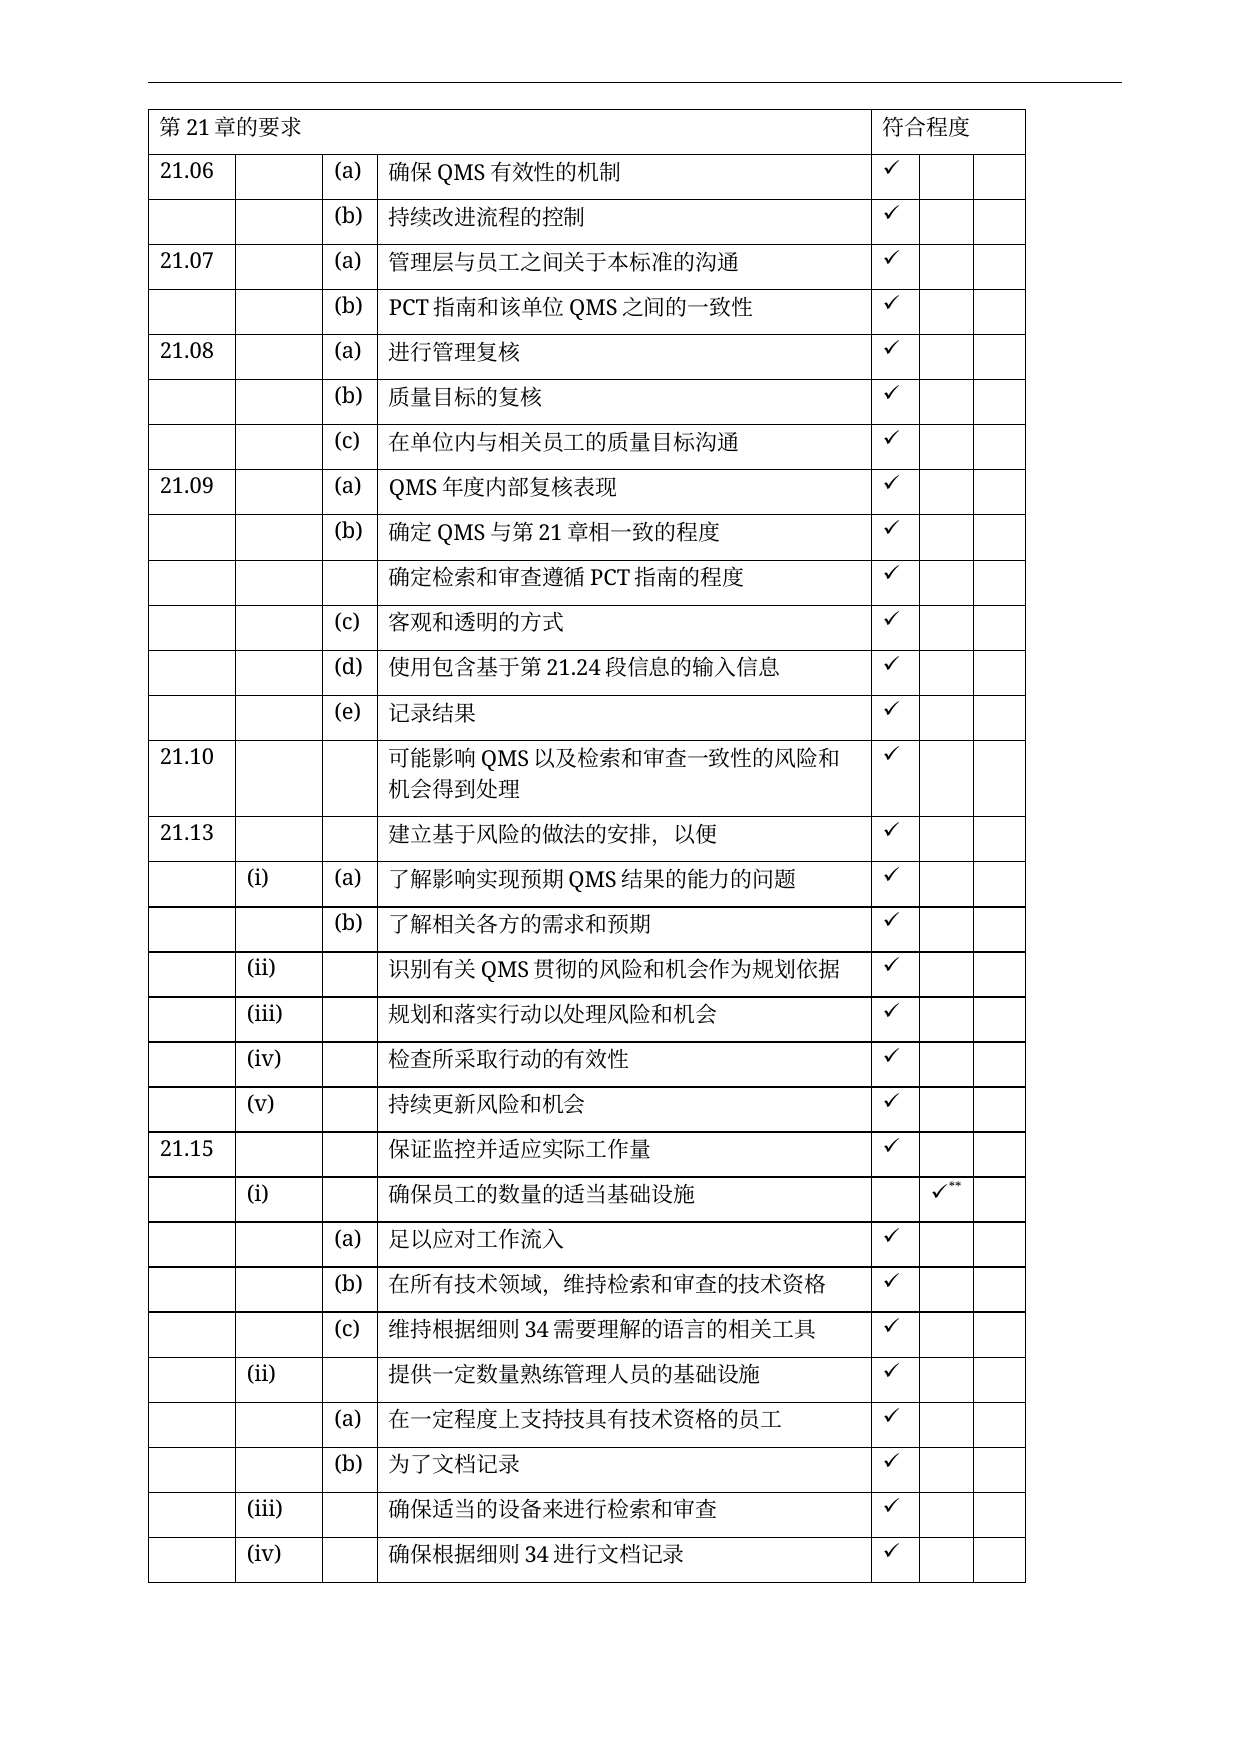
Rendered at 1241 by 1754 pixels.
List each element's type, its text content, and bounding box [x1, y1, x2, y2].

table_cell [323, 953, 377, 996]
table_cell 足以应对工作流入 [378, 1223, 871, 1266]
table_cell 21.07 [149, 245, 235, 289]
table_header 第21章的要求 [149, 110, 871, 154]
table_cell [872, 1268, 919, 1311]
table_cell [323, 1538, 377, 1582]
table_cell [236, 335, 322, 379]
table_cell [236, 470, 322, 514]
table_cell PCT指南和该单位QMS之间的一致性 [378, 290, 871, 334]
table_cell [920, 335, 973, 379]
table_cell [974, 1448, 1025, 1492]
table_cell [920, 1043, 973, 1086]
table_cell [236, 1313, 322, 1357]
table_cell [323, 561, 377, 604]
table_cell [236, 817, 322, 861]
table_cell [872, 1223, 919, 1266]
table_cell [920, 245, 973, 289]
table_cell [149, 1538, 235, 1582]
table_cell [974, 1403, 1025, 1447]
table_cell [974, 1088, 1025, 1131]
table_cell 管理层与员工之间关于本标准的沟通 [378, 245, 871, 289]
table_cell [149, 908, 235, 951]
table_cell [149, 862, 235, 906]
table_cell [872, 245, 919, 289]
table_cell [974, 1493, 1025, 1537]
table_cell [920, 1313, 973, 1357]
table_cell [236, 1268, 322, 1311]
table_cell [872, 425, 919, 469]
table_cell 检查所采取行动的有效性 [378, 1043, 871, 1086]
table_cell [920, 1268, 973, 1311]
table_cell [149, 1043, 235, 1086]
table_cell [974, 561, 1025, 604]
table_cell [872, 515, 919, 559]
table_cell [323, 1133, 377, 1176]
table_cell [236, 561, 322, 604]
table_cell 保证监控并适应实际工作量 [378, 1133, 871, 1176]
table_cell [149, 1403, 235, 1447]
table_cell [872, 1448, 919, 1492]
table_cell 确定检索和审查遵循PCT指南的程度 [378, 561, 871, 604]
table_cell [974, 380, 1025, 424]
table_cell [236, 380, 322, 424]
table_cell [974, 953, 1025, 996]
table_cell [974, 1358, 1025, 1402]
table_cell [872, 200, 919, 244]
table_cell [236, 696, 322, 740]
table_cell [974, 1043, 1025, 1086]
table_cell 了解影响实现预期QMS结果的能力的问题 [378, 862, 871, 906]
table_cell (a) [323, 245, 377, 289]
table_cell 21.08 [149, 335, 235, 379]
table_cell [920, 817, 973, 861]
table_cell [149, 998, 235, 1041]
table_cell [149, 200, 235, 244]
table_cell [920, 200, 973, 244]
table_cell [149, 651, 235, 695]
table_cell 可能影响QMS以及检索和审查一致性的风险和机会得到处理 [378, 741, 871, 816]
table_cell [872, 380, 919, 424]
table_cell [920, 908, 973, 951]
table_cell [149, 380, 235, 424]
table_cell [920, 1538, 973, 1582]
table_cell [872, 155, 919, 199]
table_cell (iii) [236, 1493, 322, 1537]
table_cell 确保员工的数量的适当基础设施 [378, 1178, 871, 1221]
table_cell [323, 1358, 377, 1402]
table_cell (c) [323, 425, 377, 469]
table_cell [323, 1493, 377, 1537]
table_cell [872, 651, 919, 695]
table_cell 为了文档记录 [378, 1448, 871, 1492]
table_cell [920, 1133, 973, 1176]
table_cell (ii) [236, 953, 322, 996]
table_cell [149, 696, 235, 740]
table_cell [323, 817, 377, 861]
table_cell 提供一定数量熟练管理人员的基础设施 [378, 1358, 871, 1402]
table_header 符合程度 [872, 110, 1025, 154]
table_cell (ii) [236, 1358, 322, 1402]
table_cell [920, 741, 973, 816]
table_cell [236, 515, 322, 559]
table_cell [920, 470, 973, 514]
table_cell 规划和落实行动以处理风险和机会 [378, 998, 871, 1041]
table_cell [872, 908, 919, 951]
table_cell 客观和透明的方式 [378, 606, 871, 649]
table_cell [920, 380, 973, 424]
table_cell ** [920, 1178, 973, 1221]
table_cell [974, 245, 1025, 289]
table_cell [149, 425, 235, 469]
table_cell [236, 155, 322, 199]
table_cell [236, 1448, 322, 1492]
table_cell [236, 1403, 322, 1447]
table_cell [974, 425, 1025, 469]
table_cell [920, 1403, 973, 1447]
table_cell [872, 741, 919, 816]
table_cell (b) [323, 200, 377, 244]
table_cell [872, 1403, 919, 1447]
table_cell 在一定程度上支持技具有技术资格的员工 [378, 1403, 871, 1447]
table_cell 在所有技术领域，维持检索和审查的技术资格 [378, 1268, 871, 1311]
table_cell [920, 651, 973, 695]
table_cell 确定QMS与第21章相一致的程度 [378, 515, 871, 559]
table_cell [872, 1538, 919, 1582]
table_cell [323, 1043, 377, 1086]
table_cell 记录结果 [378, 696, 871, 740]
table_cell [974, 335, 1025, 379]
table_cell [974, 862, 1025, 906]
table_cell [872, 1358, 919, 1402]
table_cell [920, 1448, 973, 1492]
table_cell [872, 862, 919, 906]
table_cell [974, 515, 1025, 559]
table_cell [149, 606, 235, 649]
table_cell 21.15 [149, 1133, 235, 1176]
table_cell (v) [236, 1088, 322, 1131]
table_cell [236, 1133, 322, 1176]
table_cell [974, 998, 1025, 1041]
table_cell 在单位内与相关员工的质量目标沟通 [378, 425, 871, 469]
table_cell [974, 817, 1025, 861]
table_cell [872, 1088, 919, 1131]
table_cell (b) [323, 380, 377, 424]
table_cell (b) [323, 290, 377, 334]
table_cell (iii) [236, 998, 322, 1041]
table_cell QMS年度内部复核表现 [378, 470, 871, 514]
table_cell [149, 1268, 235, 1311]
table_cell [920, 561, 973, 604]
table_cell [236, 200, 322, 244]
table_cell (a) [323, 862, 377, 906]
table_cell [920, 515, 973, 559]
table_cell [974, 1178, 1025, 1221]
table_cell [149, 561, 235, 604]
table_cell (a) [323, 1403, 377, 1447]
table_cell [236, 245, 322, 289]
table_cell (b) [323, 515, 377, 559]
table_cell 确保适当的设备来进行检索和审查 [378, 1493, 871, 1537]
table_cell [872, 1178, 919, 1221]
table_cell [920, 953, 973, 996]
table_cell (i) [236, 862, 322, 906]
table_cell 21.13 [149, 817, 235, 861]
table_cell [974, 696, 1025, 740]
table_cell 确保根据细则34进行文档记录 [378, 1538, 871, 1582]
table_cell [149, 953, 235, 996]
table_cell 持续改进流程的控制 [378, 200, 871, 244]
table_cell [872, 470, 919, 514]
table_cell [236, 606, 322, 649]
table_cell [974, 155, 1025, 199]
table_cell (b) [323, 1448, 377, 1492]
table_cell (c) [323, 1313, 377, 1357]
table_cell [872, 696, 919, 740]
table_cell (a) [323, 155, 377, 199]
table_cell [974, 1133, 1025, 1176]
table_cell (a) [323, 335, 377, 379]
table_cell [974, 200, 1025, 244]
table_cell [149, 1223, 235, 1266]
table_cell [236, 741, 322, 816]
table_cell (iv) [236, 1043, 322, 1086]
table_cell [974, 1538, 1025, 1582]
table_cell (a) [323, 1223, 377, 1266]
table_cell [920, 290, 973, 334]
table_cell [149, 1448, 235, 1492]
table_cell 进行管理复核 [378, 335, 871, 379]
table_cell [236, 908, 322, 951]
table_cell [323, 741, 377, 816]
table_cell (a) [323, 470, 377, 514]
table_cell [323, 1088, 377, 1131]
table_cell [872, 290, 919, 334]
table_cell [872, 335, 919, 379]
table_cell [974, 606, 1025, 649]
table_cell (c) [323, 606, 377, 649]
table_cell [974, 908, 1025, 951]
table_cell 建立基于风险的做法的安排，以便 [378, 817, 871, 861]
table_cell [149, 1313, 235, 1357]
table_cell [974, 1313, 1025, 1357]
table_cell [920, 998, 973, 1041]
table_cell (e) [323, 696, 377, 740]
table_cell [236, 290, 322, 334]
table_cell [974, 1268, 1025, 1311]
table_cell 识别有关QMS贯彻的风险和机会作为规划依据 [378, 953, 871, 996]
table_cell 持续更新风险和机会 [378, 1088, 871, 1131]
table_cell [149, 515, 235, 559]
table_cell [872, 606, 919, 649]
table_cell (d) [323, 651, 377, 695]
table_cell [920, 862, 973, 906]
table_cell [872, 1133, 919, 1176]
table_cell [920, 425, 973, 469]
table_cell 维持根据细则34需要理解的语言的相关工具 [378, 1313, 871, 1357]
table_cell [920, 1358, 973, 1402]
table_cell (b) [323, 1268, 377, 1311]
table_cell [872, 1313, 919, 1357]
table_cell [236, 651, 322, 695]
table_cell [236, 425, 322, 469]
table_cell [872, 998, 919, 1041]
table_cell [920, 696, 973, 740]
table_cell 21.06 [149, 155, 235, 199]
table_cell [974, 470, 1025, 514]
table_cell [920, 1088, 973, 1131]
table_cell 了解相关各方的需求和预期 [378, 908, 871, 951]
table_cell [974, 651, 1025, 695]
table_cell [920, 1223, 973, 1266]
table_cell [236, 1223, 322, 1266]
table_cell [920, 1493, 973, 1537]
table_cell [872, 817, 919, 861]
table_cell 质量目标的复核 [378, 380, 871, 424]
table_cell [149, 1358, 235, 1402]
table_cell (iv) [236, 1538, 322, 1582]
table_cell 使用包含基于第21.24段信息的输入信息 [378, 651, 871, 695]
table_cell 确保QMS有效性的机制 [378, 155, 871, 199]
table_cell [872, 1043, 919, 1086]
table_cell 21.10 [149, 741, 235, 816]
table_cell [974, 1223, 1025, 1266]
table_cell [920, 155, 973, 199]
table_cell [872, 953, 919, 996]
table_cell [149, 1088, 235, 1131]
table_cell [974, 290, 1025, 334]
table_cell [974, 741, 1025, 816]
table_cell (b) [323, 908, 377, 951]
table_cell [920, 606, 973, 649]
table_cell [872, 561, 919, 604]
table_cell [149, 1178, 235, 1221]
table_cell [323, 998, 377, 1041]
table_cell 21.09 [149, 470, 235, 514]
table_cell [323, 1178, 377, 1221]
table_cell [149, 290, 235, 334]
table_cell [872, 1493, 919, 1537]
table_cell [149, 1493, 235, 1537]
table_cell (i) [236, 1178, 322, 1221]
